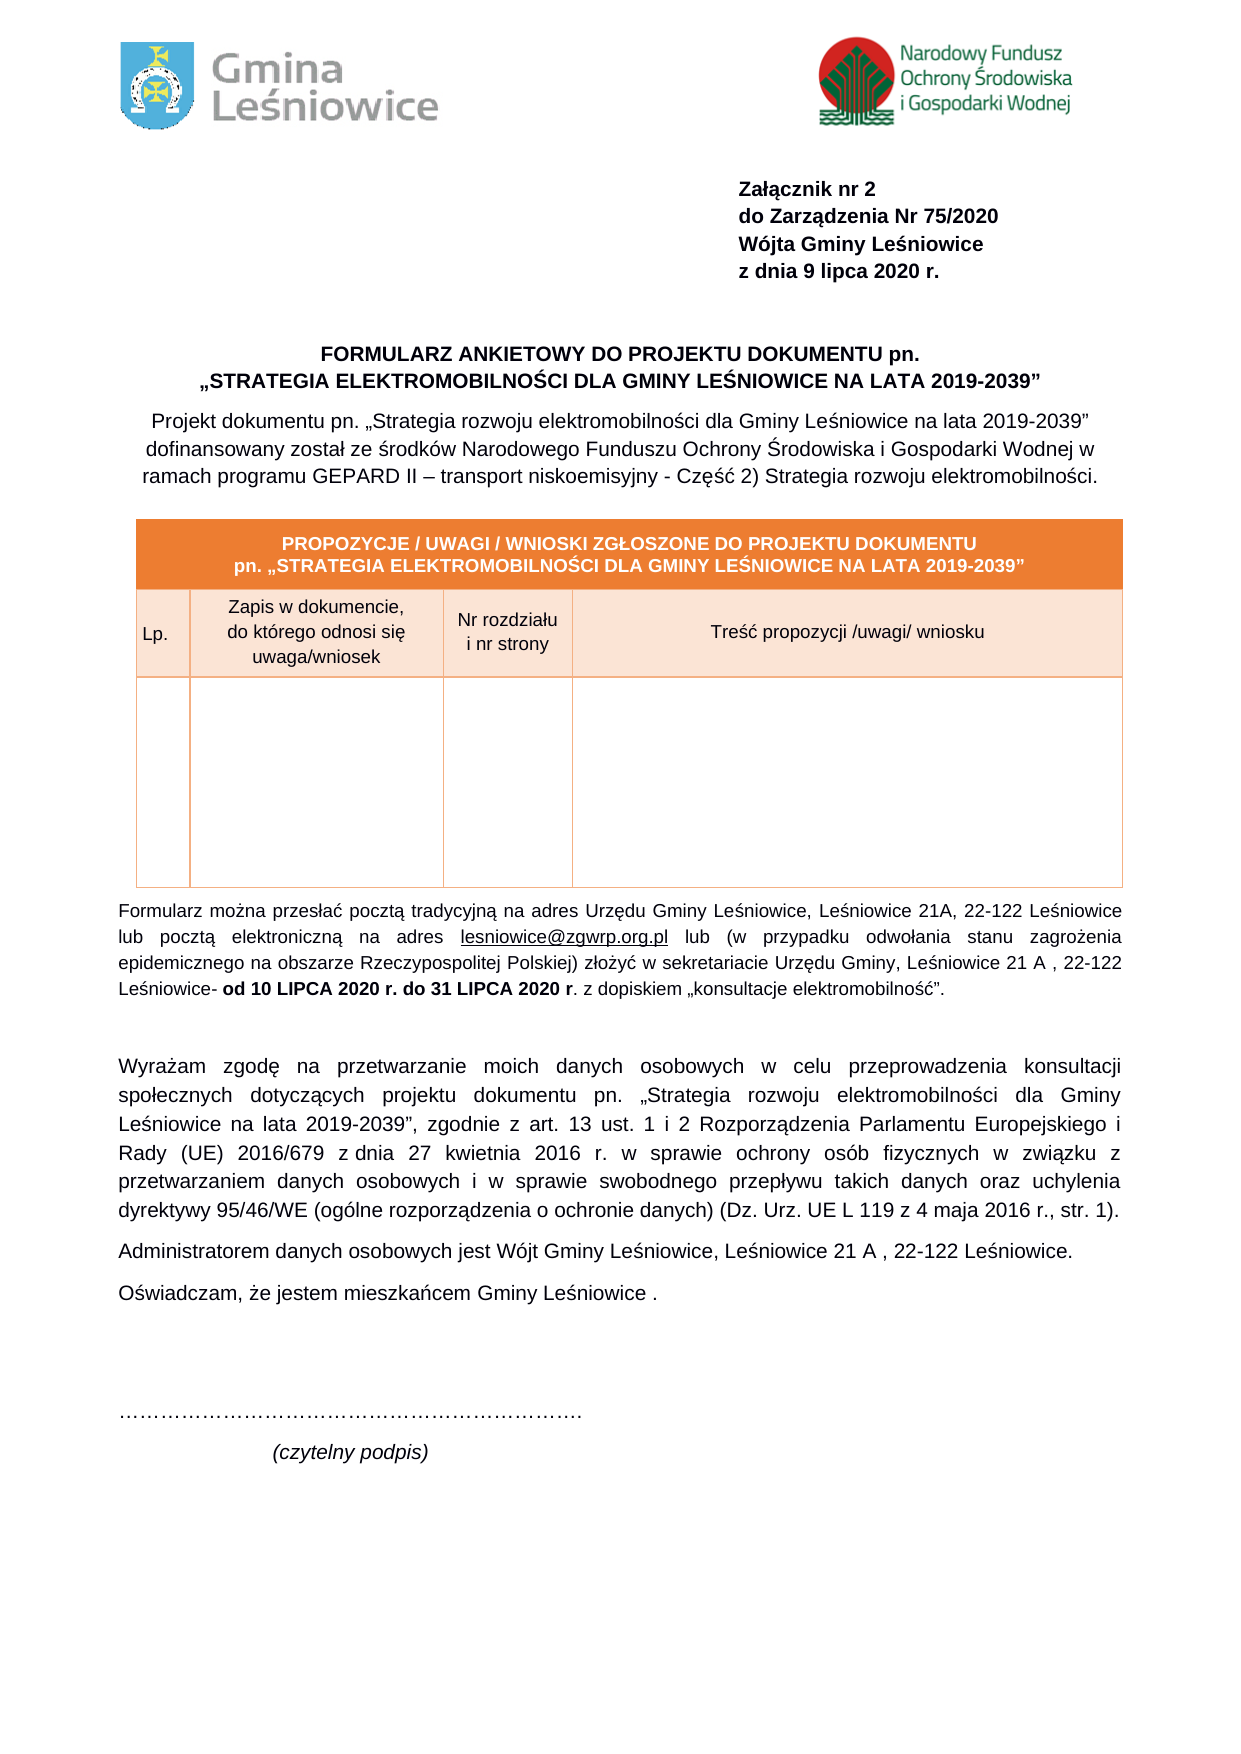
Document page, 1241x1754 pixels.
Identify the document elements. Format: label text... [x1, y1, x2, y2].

text „STRATEGIA ELEKTROMOBILNOŚCI DLA GMINY LEŚNIOWICE NA LATA 2019-2039” [118, 369, 1122, 393]
text Projekt dokumentu pn. „Strategia rozwoju elektromobilności dla Gminy Leśniowice na lata 2019-2039” dofinansowany został ze środków Narodowego Funduszu Ochrony Środowiska i Gospodarki Wodnej w ramach programu GEPARD II – transport niskoemisyjny - Część 2) Strategia rozwoju elektromobilności. [118, 409, 1122, 488]
table_cell Zapis w dokumencie, do którego odnosi się uwaga/wniosek [191, 590, 443, 676]
text FORMULARZ ANKIETOWY DO PROJEKTU DOKUMENTU pn. [118, 342, 1122, 366]
table_cell [137, 678, 189, 887]
table_cell [444, 678, 572, 887]
text Załącznik nr 2 [738, 146, 1122, 201]
text Wyrażam zgodę na przetwarzanie moich danych osobowych w celu przeprowadzenia konsultacji społecznych dotyczących projektu dokumentu pn. „Strategia rozwoju elektromobilności dla Gminy Leśniowice na lata 2019-2039”, zgodnie z art. 13 ust. 1 i 2 Rozporządzenia Parlamentu Europejskiego i Rady (UE) 2016/679 z dnia 27 kwietnia 2016 r. w sprawie ochrony osób fizycznych w związku z przetwarzaniem danych osobowych i w sprawie swobodnego przepływu takich danych oraz uchylenia dyrektywy 95/46/WE (ogólne rozporządzenia o ochronie danych) (Dz. Urz. UE L 119 z 4 maja 2016 r., str. 1). [118, 1054, 1122, 1222]
table_cell Treść propozycji /uwagi/ wniosku [573, 590, 1122, 676]
picture [118, 42, 447, 133]
table_cell [573, 678, 1122, 887]
text …………………………………………………………. [118, 1398, 1122, 1422]
table_cell Lp. [137, 590, 189, 676]
text z dnia 9 lipca 2020 r. [738, 259, 1122, 283]
text Wójta Gminy Leśniowice [738, 232, 1122, 256]
text Administratorem danych osobowych jest Wójt Gminy Leśniowice, Leśniowice 21 A , 22-122 Leśniowice. [118, 1239, 1122, 1263]
table_cell [191, 678, 443, 887]
table_cell Nr rozdziału i nr strony [444, 590, 572, 676]
picture [781, 0, 1106, 159]
text Oświadczam, że jestem mieszkańcem Gminy Leśniowice . [118, 1281, 1122, 1304]
text Formularz można przesłać pocztą tradycyjną na adres Urzędu Gminy Leśniowice, Leśniowice 21A, 22-122 Leśniowice lub pocztą elektroniczną na adres lesniowice@zgwrp.org.pl lub (w przypadku odwołania stanu zagrożenia epidemicznego na obszarze Rzeczypospolitej Polskiej) złożyć w sekretariacie Urzędu Gminy, Leśniowice 21 A , 22-122 Leśniowice- od 10 LIPCA 2020 r. do 31 LIPCA 2020 r. z dopiskiem „konsultacje elektromobilność”. [118, 900, 1122, 999]
text (czytelny podpis) [118, 1440, 585, 1464]
table_header PROPOZYCJE / UWAGI / WNIOSKI ZGŁOSZONE DO PROJEKTU DOKUMENTU pn. „STRATEGIA ELEKTROMOBILNOŚCI DLA GMINY LEŚNIOWICE NA LATA 2019-2039” [137, 520, 1122, 589]
text do Zarządzenia Nr 75/2020 [738, 204, 1122, 228]
